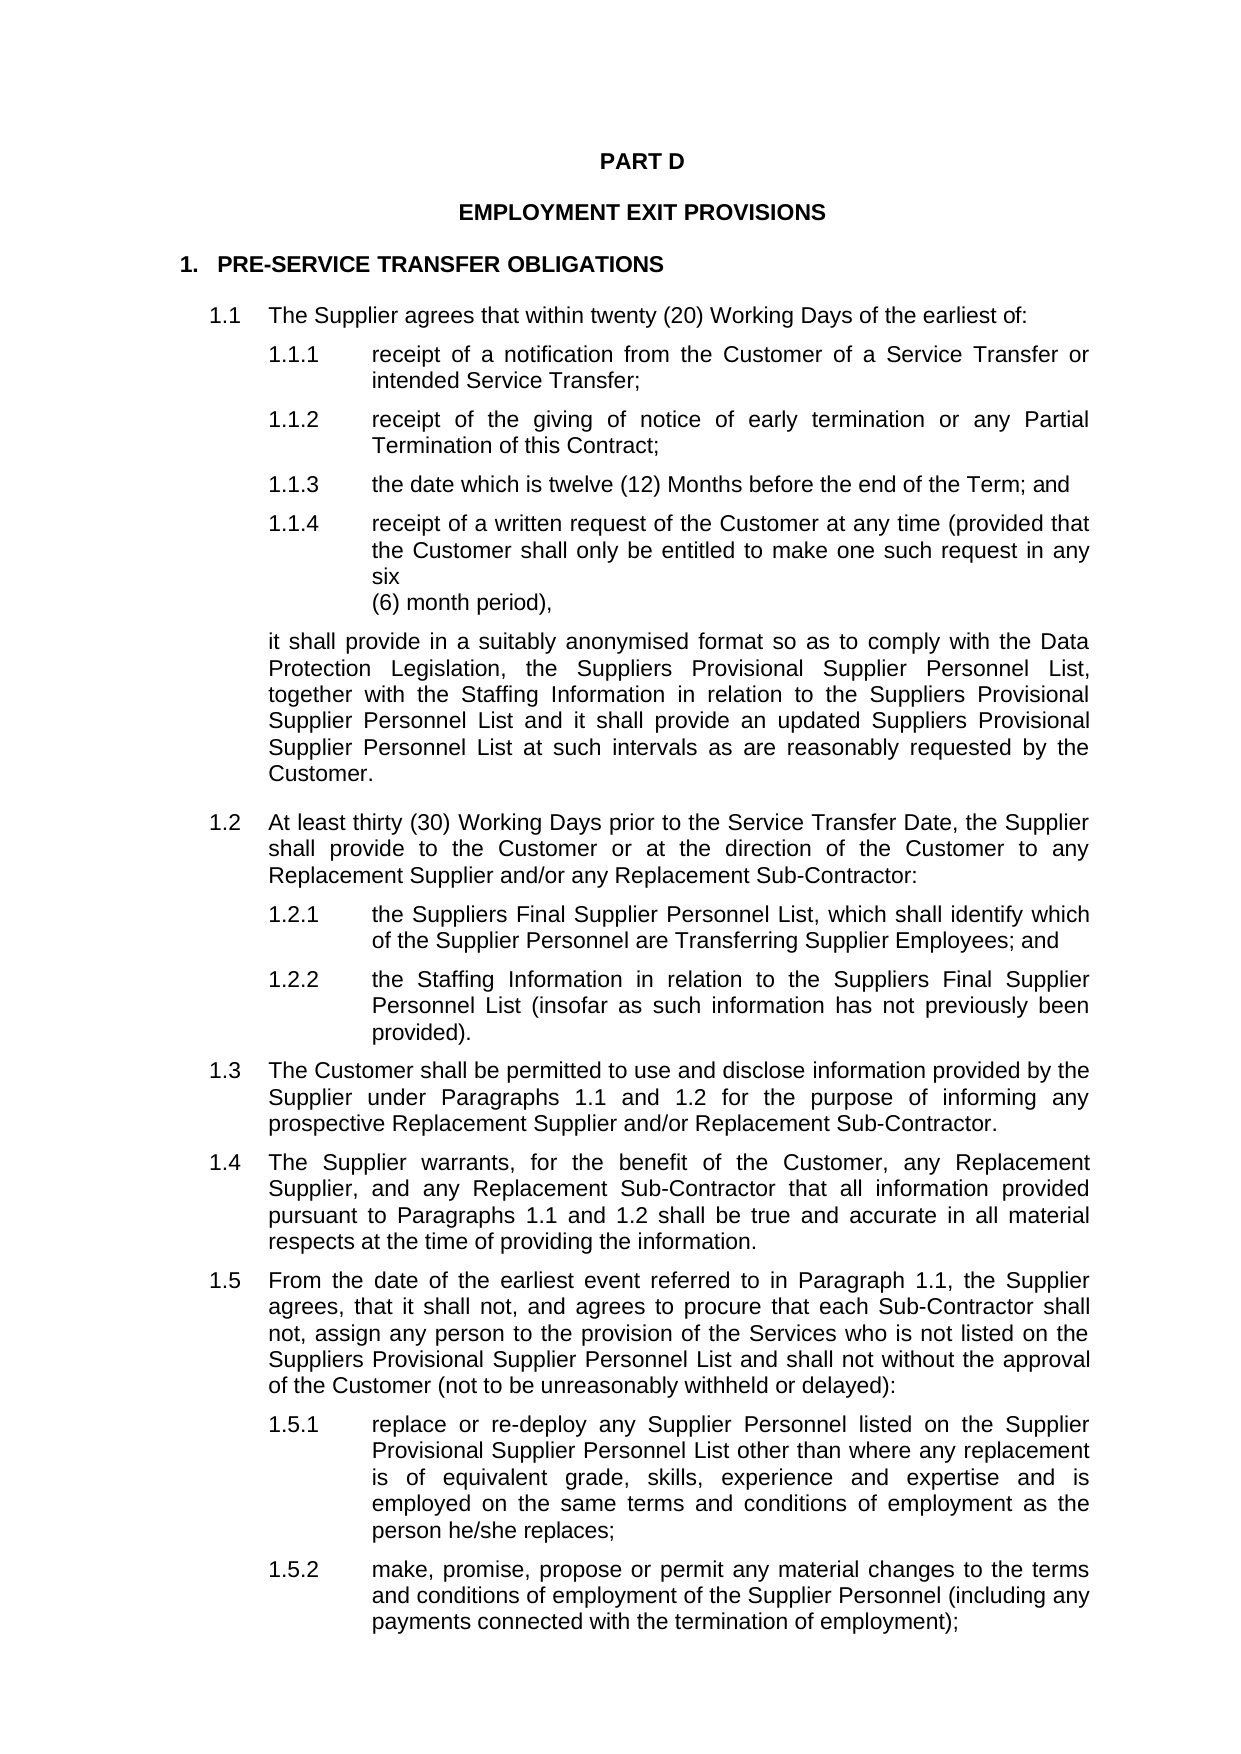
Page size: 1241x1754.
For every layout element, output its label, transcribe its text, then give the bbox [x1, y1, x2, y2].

list receipt of the giving of notice of early termination or any Partial Termination of this Contract; [268, 406, 1090, 459]
list From the date of the earliest event referred to in Paragraph 1.1, the Supplier agrees, that it shall not, and agrees to procure that each Sub-Contractor shall not, assign any person to the provision of the Services who is not listed on the Suppliers Provisional Supplier Personnel List and shall not without the approval of the Customer (not to be unreasonably withheld or delayed): [209, 1267, 1090, 1399]
list The Supplier agrees that within twenty (20) Working Days of the earliest of: [209, 302, 1134, 328]
list The Supplier warrants, for the benefit of the Customer, any Replacement Supplier, and any Replacement Sub-Contractor that all information provided pursuant to Paragraphs 1.1 and 1.2 shall be true and accurate in all material respects at the time of providing the information. [209, 1149, 1090, 1254]
list At least thirty (30) Working Days prior to the Service Transfer Date, the Supplier shall provide to the Customer or at the direction of the Customer to any Replacement Supplier and/or any Replacement Sub-Contractor: [209, 809, 1090, 888]
list receipt of a written request of the Customer at any time (provided that the Customer shall only be entitled to make one such request in any six [268, 510, 1090, 589]
list make, promise, propose or permit any material changes to the terms and conditions of employment of the Supplier Personnel (including any payments connected with the termination of employment); [268, 1556, 1090, 1634]
list receipt of a notification from the Customer of a Service Transfer or intended Service Transfer; [268, 341, 1090, 394]
subtitle PART D EMPLOYMENT EXIT PROVISIONS [458, 148, 844, 226]
text (6) month period), [372, 589, 1134, 616]
list The Customer shall be permitted to use and disclose information provided by the Supplier under Paragraphs 1.1 and 1.2 for the purpose of informing any prospective Replacement Supplier and/or Replacement Sub-Contractor. [209, 1057, 1090, 1137]
text it shall provide in a suitably anonymised format so as to comply with the Data Protection Legislation, the Suppliers Provisional Supplier Personnel List, together with the Staffing Information in relation to the Suppliers Provisional Supplier Personnel List and it shall provide an updated Suppliers Provisional Supplier Personnel List at such intervals as are reasonably requested by the Customer. [268, 628, 1090, 786]
list the Staffing Information in relation to the Suppliers Final Supplier Personnel List (insofar as such information has not previously been provided). [268, 966, 1090, 1045]
list the date which is twelve (12) Months before the end of the Term; and [268, 471, 1134, 498]
list replace or re-deploy any Supplier Personnel listed on the Supplier Provisional Supplier Personnel List other than where any replacement is of equivalent grade, skills, experience and expertise and is employed on the same terms and conditions of employment as the person he/she replaces; [268, 1411, 1090, 1543]
list PRE-SERVICE TRANSFER OBLIGATIONS [179, 251, 1134, 277]
list the Suppliers Final Supplier Personnel List, which shall identify which of the Supplier Personnel are Transferring Supplier Employees; and [268, 901, 1090, 953]
